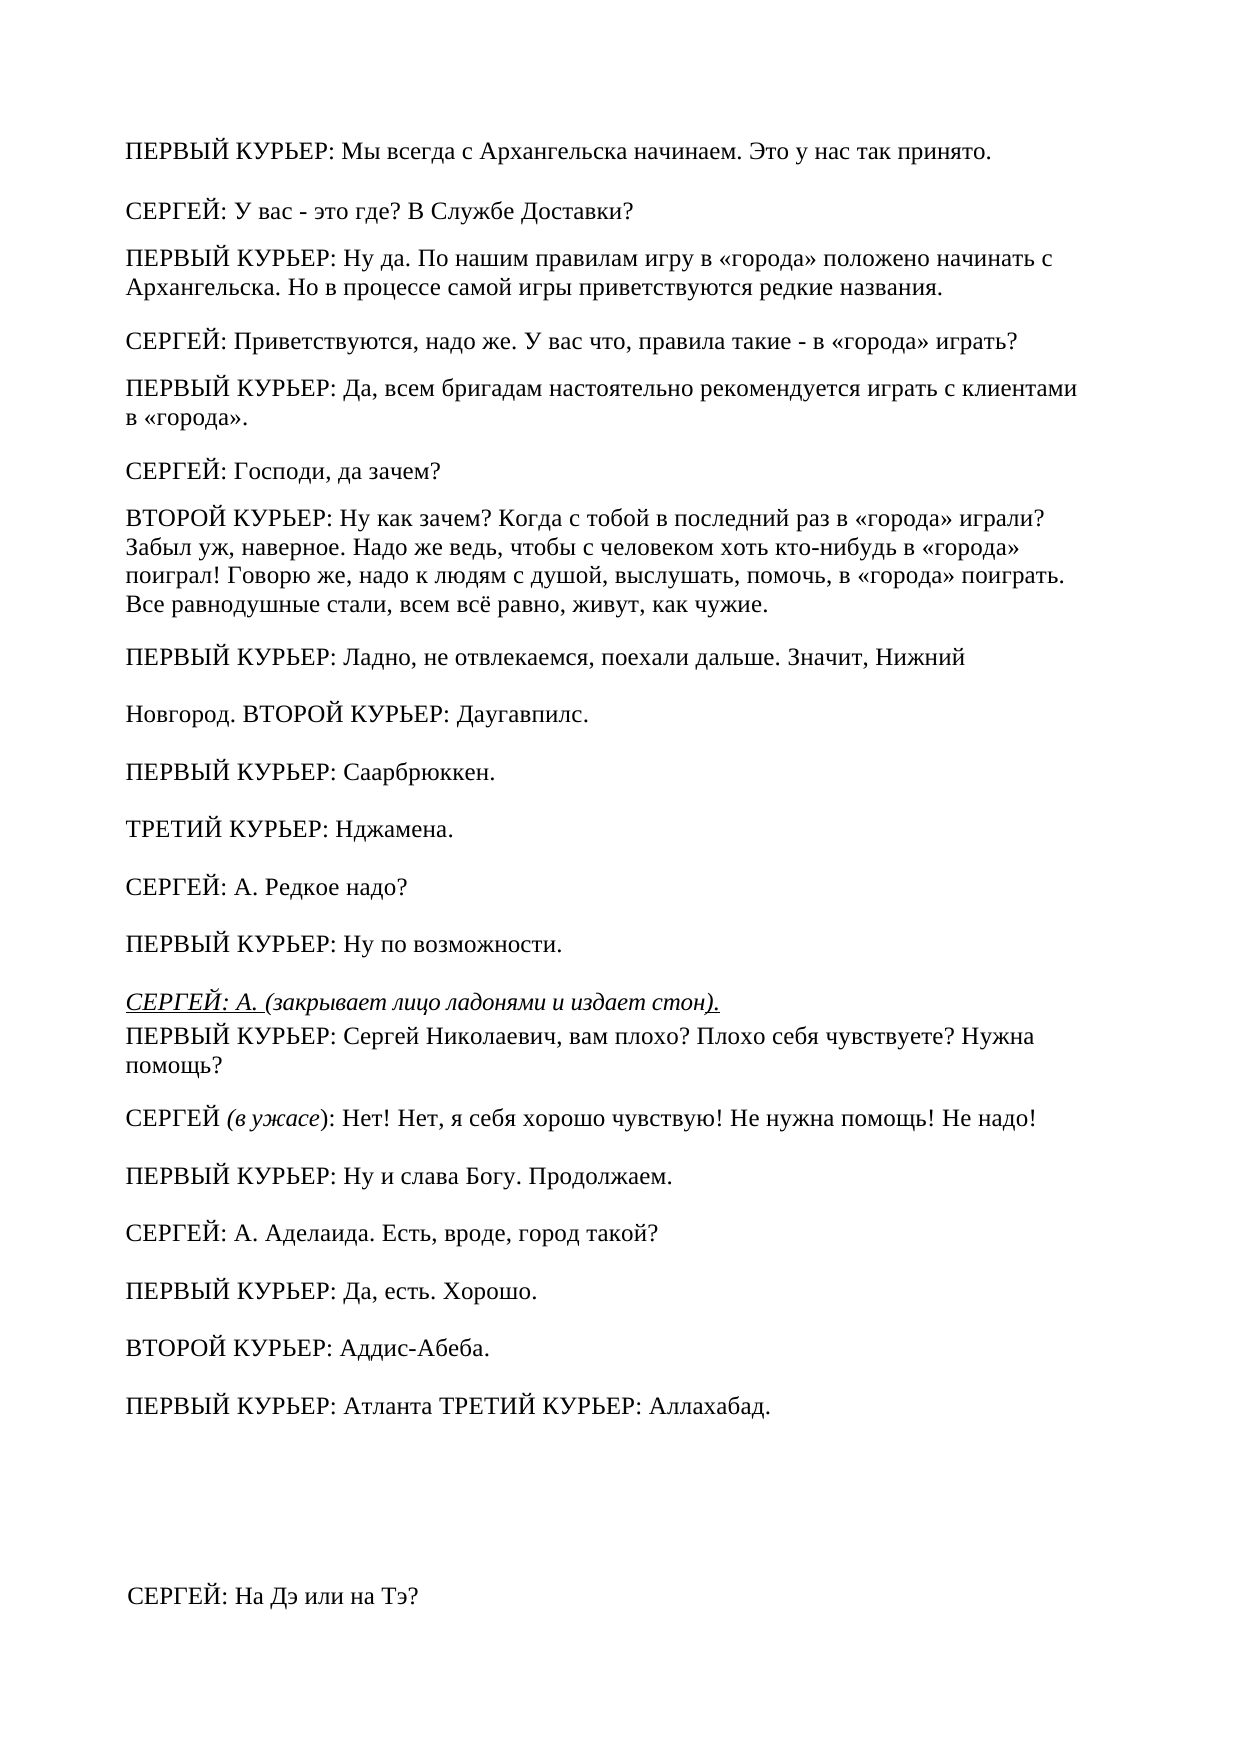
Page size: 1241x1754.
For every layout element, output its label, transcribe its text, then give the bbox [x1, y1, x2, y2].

text СЕРГЕЙ: А. Аделаида. Есть, вроде, город такой? [125, 1196, 1118, 1253]
text ПЕРВЫЙ КУРЬЕР: Ну по возможности. [125, 907, 1118, 964]
text Забыл уж, наверное. Надо же ведь, чтобы с человеком хоть кто-нибудь в «города» поиграл! Говорю же, надо к людям с душой, выслушать, помочь, в «города» поиграть. Все равнодушные стали, всем всё равно, живут, как чужие. [125, 532, 1080, 618]
text СЕРГЕЙ: На Дэ или на Тэ? [127, 1558, 1098, 1616]
text ПЕРВЫЙ КУРЬЕР: Сергей Николаевич, вам плохо? Плохо себя чувствуете? Нужна помощь? [125, 1022, 1080, 1079]
text ВТОРОЙ КУРЬЕР: Аддис-Абеба. [125, 1311, 1118, 1368]
text СЕРГЕЙ: А. (закрывает лицо ладонями и издает стон). [125, 964, 1118, 1022]
text ВТОРОЙ КУРЬЕР: Ну как зачем? Когда с тобой в последний раз в «города» играли? [125, 503, 1118, 532]
text ПЕРВЫЙ КУРЬЕР: Мы всегда с Архангельска начинаем. Это у нас так принято. [125, 142, 1098, 163]
text ТРЕТИЙ КУРЬЕР: Нджамена. [125, 792, 1118, 849]
text СЕРГЕЙ (в ужасе): Нет! Нет, я себя хорошо чувствую! Не нужна помощь! Не надо! ПЕРВЫЙ КУРЬЕР: Ну и слава Богу. Продолжаем. [125, 1081, 1080, 1196]
text СЕРГЕЙ: А. Редкое надо? [125, 849, 1118, 907]
text ПЕРВЫЙ КУРЬЕР: Ладно, не отвлекаемся, поехали дальше. Значит, Нижний Новгород. ВТОРОЙ КУРЬЕР: Даугавпилс. [125, 619, 1080, 734]
text СЕРГЕЙ: У вас - это где? В Службе Доставки? [125, 202, 1118, 224]
text ПЕРВЫЙ КУРЬЕР: Атланта ТРЕТИЙ КУРЬЕР: Аллахабад. [125, 1368, 1080, 1426]
text ПЕРВЫЙ КУРЬЕР: Да, всем бригадам настоятельно рекомендуется играть с клиентами в «города». [125, 373, 1080, 431]
text СЕРГЕЙ: Господи, да зачем? [125, 462, 1118, 484]
text ПЕРВЫЙ КУРЬЕР: Саарбрюккен. [125, 734, 1118, 792]
text ПЕРВЫЙ КУРЬЕР: Ну да. По нашим правилам игру в «города» положено начинать с Архангельска. Но в процессе самой игры приветствуются редкие названия. [125, 243, 1080, 301]
text ПЕРВЫЙ КУРЬЕР: Да, есть. Хорошо. [125, 1253, 1118, 1311]
text СЕРГЕЙ: Приветствуются, надо же. У вас что, правила такие - в «города» играть? [125, 332, 1118, 354]
